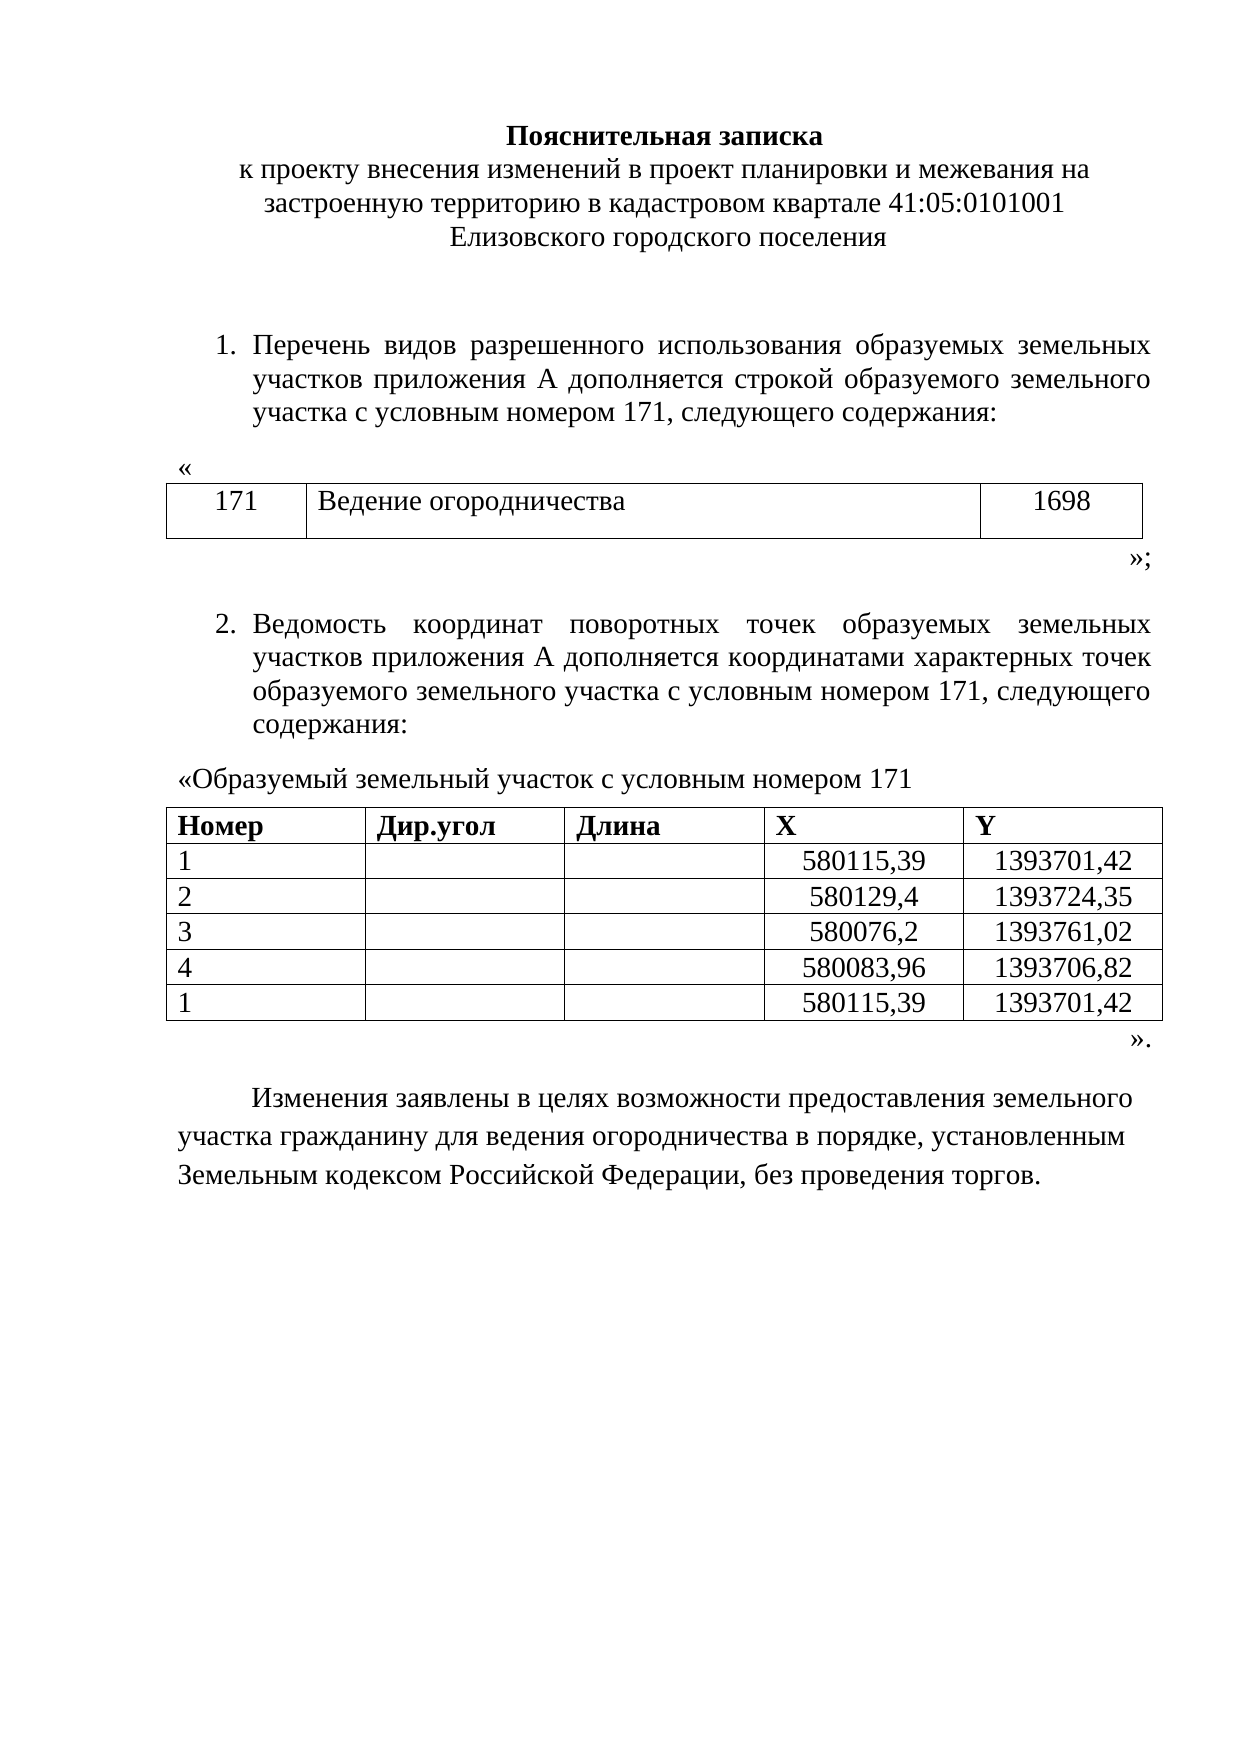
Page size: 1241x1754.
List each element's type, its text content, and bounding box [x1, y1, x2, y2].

list Ведомость координат поворотных точек образуемых земельных участков приложения А дополняется координатами характерных точек образуемого земельного участка с условным номером 171, следующего содержания: [215, 606, 1152, 740]
table_cell 580115,39 [765, 844, 963, 878]
table_cell [366, 844, 564, 878]
table_cell 580115,39 [765, 985, 963, 1019]
table_cell [565, 985, 764, 1019]
text «Образуемый земельный участок с условным номером 171 [177, 761, 1152, 794]
list Перечень видов разрешенного использования образуемых земельных участков приложения А дополняется строкой образуемого земельного участка с условным номером 171, следующего содержания: [215, 327, 1152, 428]
text ». [177, 1021, 1152, 1054]
table_header X [765, 808, 963, 842]
text к проекту внесения изменений в проект планировки и межевания на застроенную территорию в кадастровом квартале 41:05:0101001 [177, 152, 1152, 219]
list »; [252, 539, 1152, 572]
table_cell 580076,2 [765, 914, 963, 949]
text Изменения заявлены в целях возможности предоставления земельного участка гражданину для ведения огородничества в порядке, установленным Земельным кодексом Российской Федерации, без проведения торгов. [177, 1080, 1152, 1191]
table_cell 2 [167, 879, 365, 913]
table_cell [565, 844, 764, 878]
table_cell [565, 879, 764, 913]
text « [177, 449, 1152, 482]
table_cell [565, 950, 764, 984]
table_cell [366, 914, 564, 949]
table_cell 580129,4 [765, 879, 963, 913]
table_header Ведение огородничества [307, 484, 980, 538]
text Пояснительная записка [177, 118, 1152, 152]
table_header Номер [167, 808, 365, 842]
table_cell 4 [167, 950, 365, 984]
table_cell 3 [167, 914, 365, 949]
table_header Y [964, 808, 1162, 842]
table_header Дир.угол [366, 808, 564, 842]
table_cell [366, 879, 564, 913]
table_cell 1393701,42 [964, 985, 1162, 1019]
table_header 1698 [981, 484, 1142, 538]
table_cell [565, 914, 764, 949]
table_cell [366, 985, 564, 1019]
table_cell [366, 950, 564, 984]
table_cell 1 [167, 985, 365, 1019]
table_cell 1393706,82 [964, 950, 1162, 984]
table_cell 1393761,02 [964, 914, 1162, 949]
table_cell 580083,96 [765, 950, 963, 984]
text Елизовского городского поселения [177, 219, 1152, 252]
table_cell 1 [167, 844, 365, 878]
table_cell 1393701,42 [964, 844, 1162, 878]
table_cell 1393724,35 [964, 879, 1162, 913]
table_header Длина [565, 808, 764, 842]
table_header 171 [167, 484, 306, 538]
